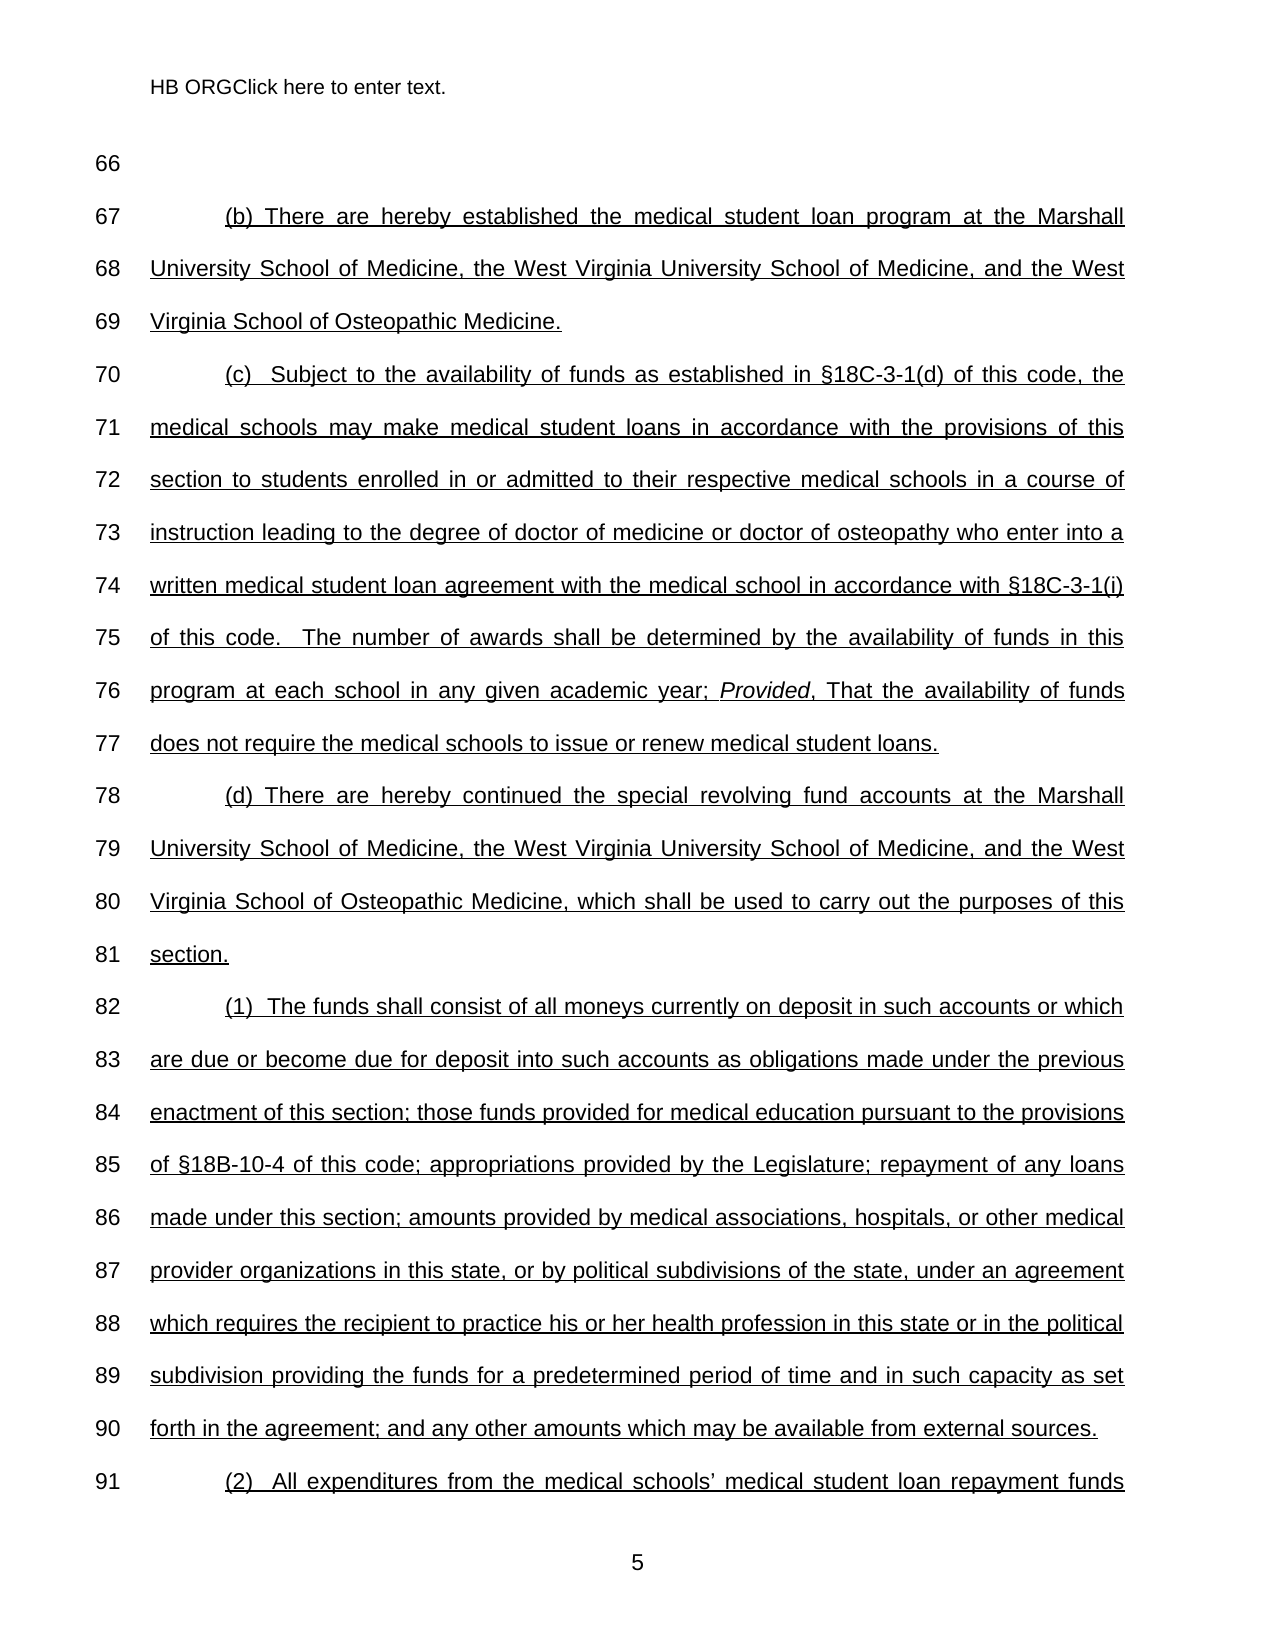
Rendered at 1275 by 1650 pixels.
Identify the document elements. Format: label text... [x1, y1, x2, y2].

text (1) The funds shall consist of all moneys currently on deposit in such accounts or which are due or become due for deposit into such accounts as obligations made under the previous enactment of this section; those funds provided for medical education pursuant to the provisions of §18B-10-4 of this code; appropriations provided by the Legislature; repayment of any loans made under this section; amounts provided by medical associations, hospitals, or other medical provider organizations in this state, or by political subdivisions of the state, under an agreement which requires the recipient to practice his or her health profession in this state or in the political subdivision providing the funds for a predetermined period of time and in such capacity as set forth in the agreement; and any other amounts which may be available from external sources. [150, 993, 1125, 1069]
text (b) There are hereby established the medical student loan program at the Marshall University School of Medicine, the West Virginia University School of Medicine, and the West Virginia School of Osteopathic Medicine. [150, 279, 1125, 334]
text (d) There are hereby continued the special revolving fund accounts at the Marshall University School of Medicine, the West Virginia University School of Medicine, and the West Virginia School of Osteopathic Medicine, which shall be used to carry out the purposes of this section. [150, 782, 1125, 858]
text (d) There are hereby continued the special revolving fund accounts at the Marshall University School of Medicine, the West Virginia University School of Medicine, and the West Virginia School of Osteopathic Medicine, which shall be used to carry out the purposes of this section. [150, 912, 1125, 967]
text (b) There are hereby established the medical student loan program at the Marshall University School of Medicine, the West Virginia University School of Medicine, and the West Virginia School of Osteopathic Medicine. [150, 203, 1125, 278]
text (1) The funds shall consist of all moneys currently on deposit in such accounts or which are due or become due for deposit into such accounts as obligations made under the previous enactment of this section; those funds provided for medical education pursuant to the provisions of §18B-10-4 of this code; appropriations provided by the Legislature; repayment of any loans made under this section; amounts provided by medical associations, hospitals, or other medical provider organizations in this state, or by political subdivisions of the state, under an agreement which requires the recipient to practice his or her health profession in this state or in the political subdivision providing the funds for a predetermined period of time and in such capacity as set forth in the agreement; and any other amounts which may be available from external sources. [150, 1386, 1125, 1441]
text (c) Subject to the availability of funds as established in §18C-3-1(d) of this code, the medical schools may make medical student loans in accordance with the provisions of this section to students enrolled in or admitted to their respective medical schools in a course of instruction leading to the degree of doctor of medicine or doctor of osteopathy who enter into a written medical student loan agreement with the medical school in accordance with §18C-3-1(i) of this code. The number of awards shall be determined by the availability of funds in this program at each school in any given academic year; Provided, That the availability of funds does not require the medical schools to issue or renew medical student loans. [150, 490, 1125, 700]
text (1) The funds shall consist of all moneys currently on deposit in such accounts or which are due or become due for deposit into such accounts as obligations made under the previous enactment of this section; those funds provided for medical education pursuant to the provisions of §18B-10-4 of this code; appropriations provided by the Legislature; repayment of any loans made under this section; amounts provided by medical associations, hospitals, or other medical provider organizations in this state, or by political subdivisions of the state, under an agreement which requires the recipient to practice his or her health profession in this state or in the political subdivision providing the funds for a predetermined period of time and in such capacity as set forth in the agreement; and any other amounts which may be available from external sources. [150, 1281, 1125, 1385]
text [150, 1468, 1125, 1494]
text (c) Subject to the availability of funds as established in §18C-3-1(d) of this code, the medical schools may make medical student loans in accordance with the provisions of this section to students enrolled in or admitted to their respective medical schools in a course of instruction leading to the degree of doctor of medicine or doctor of osteopathy who enter into a written medical student loan agreement with the medical school in accordance with §18C-3-1(i) of this code. The number of awards shall be determined by the availability of funds in this program at each school in any given academic year; Provided, That the availability of funds does not require the medical schools to issue or renew medical student loans. [150, 701, 1125, 756]
text (c) Subject to the availability of funds as established in §18C-3-1(d) of this code, the medical schools may make medical student loans in accordance with the provisions of this section to students enrolled in or admitted to their respective medical schools in a course of instruction leading to the degree of doctor of medicine or doctor of osteopathy who enter into a written medical student loan agreement with the medical school in accordance with §18C-3-1(i) of this code. The number of awards shall be determined by the availability of funds in this program at each school in any given academic year; Provided, That the availability of funds does not require the medical schools to issue or renew medical student loans. [150, 361, 1125, 489]
text (d) There are hereby continued the special revolving fund accounts at the Marshall University School of Medicine, the West Virginia University School of Medicine, and the West Virginia School of Osteopathic Medicine, which shall be used to carry out the purposes of this section. [150, 859, 1125, 911]
